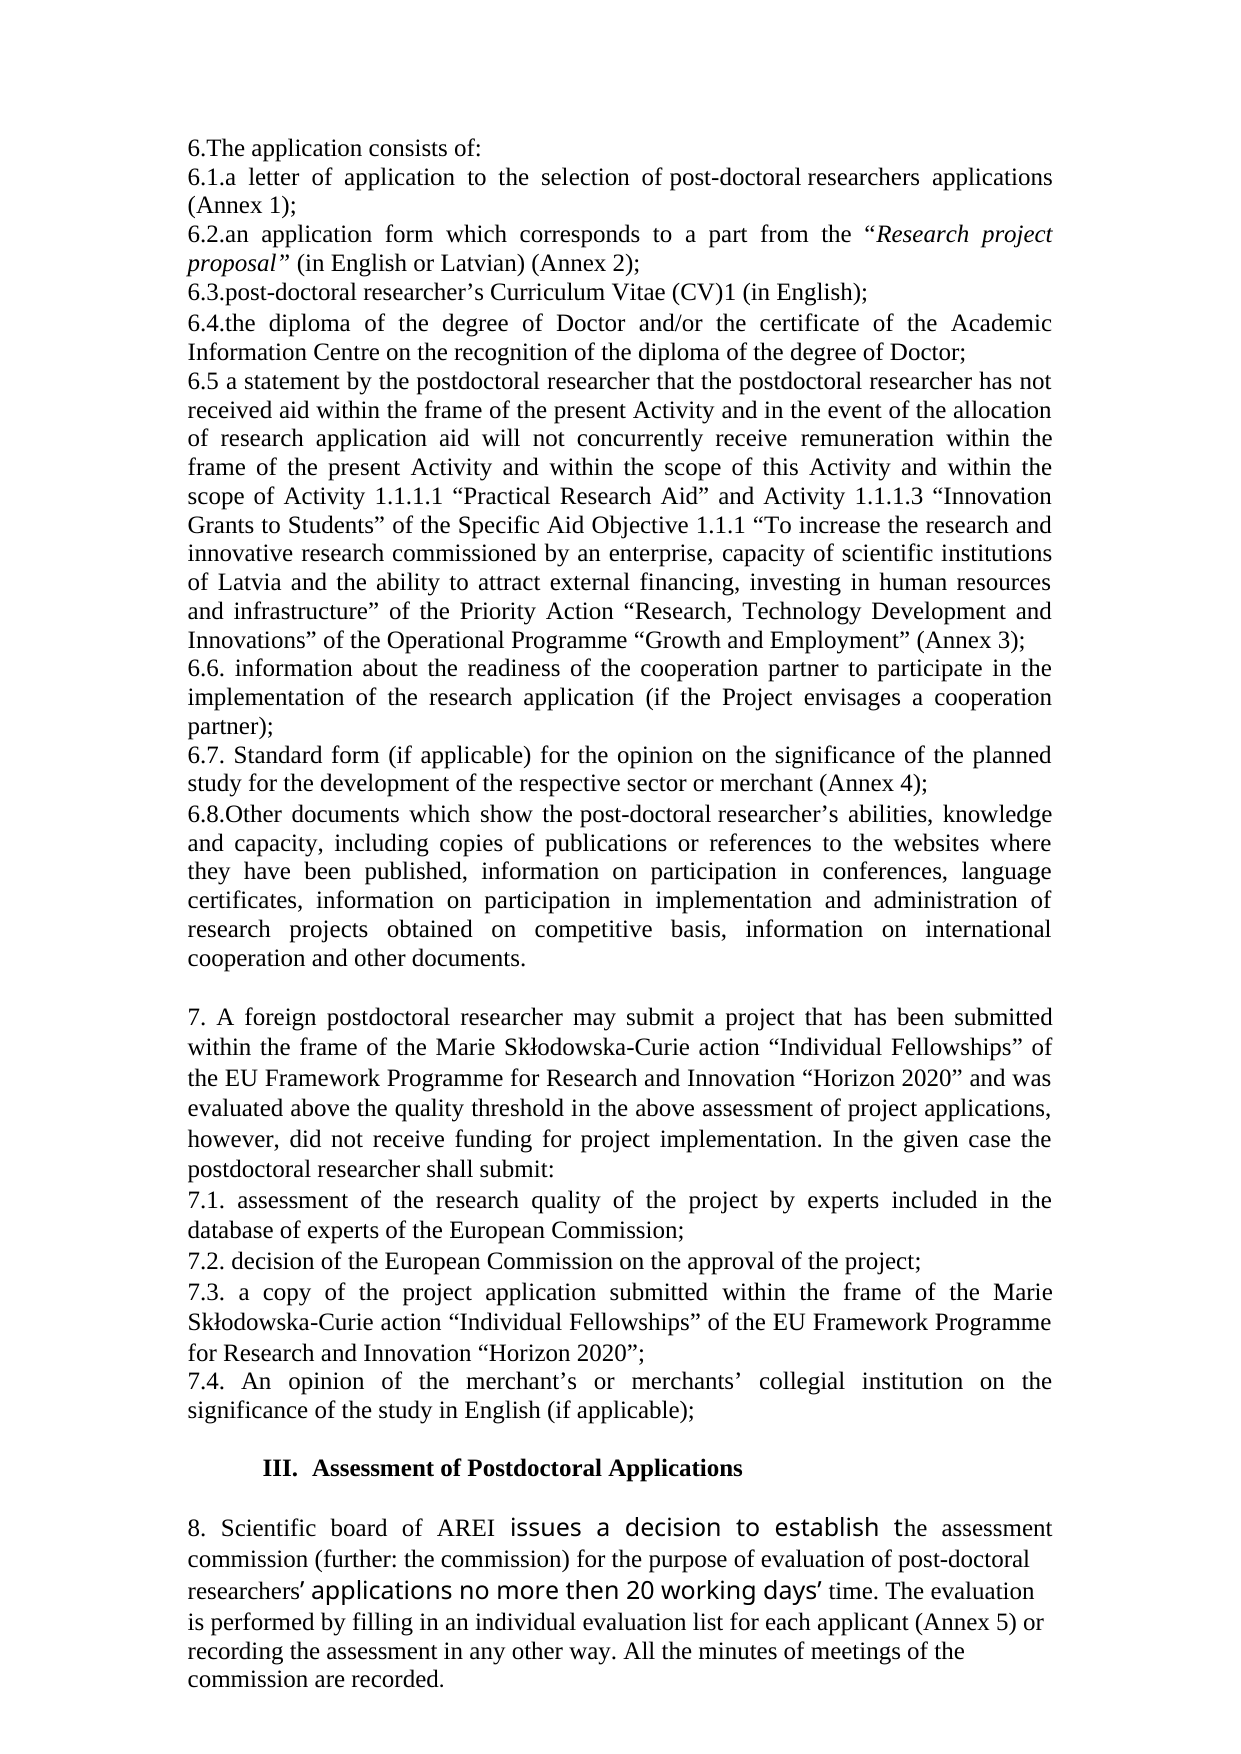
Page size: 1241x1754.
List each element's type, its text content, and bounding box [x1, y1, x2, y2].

text 6.7. Standard form (if applicable) for the opinion on the significance of the planned study for the development of the respective sector or merchant (Annex 4); [187, 740, 1053, 797]
text 7.2. decision of the European Commission on the approval of the project; [187, 1244, 1053, 1275]
list Assessment of Postdoctoral Applications [262, 1453, 1053, 1481]
text 6.2.an application form which corresponds to a part from the “Research project proposal” (in English or Latvian) (Annex 2); [187, 219, 1053, 277]
text 7.1. assessment of the research quality of the project by experts included in the database of experts of the European Commission; [187, 1183, 1053, 1244]
text 6.8.Other documents which show the post-doctoral researcher’s abilities, knowledge and capacity, including copies of publications or references to the websites where they have been published, information on participation in conferences, language certificates, information on participation in implementation and administration of research projects obtained on competitive basis, information on international cooperation and other documents. [187, 799, 1053, 971]
text researchers’ applications no more then 20 working days’ time. The evaluation is performed by filling in an individual evaluation list for each applicant (Annex 5) or recording the assessment in any other way. All the minutes of meetings of the commission are recorded. [187, 1573, 1053, 1693]
text 8. Scientific board of AREI issues a decision to establish the assessment commission (further: the commission) for the purpose of evaluation of post-doctoral [187, 1510, 1053, 1573]
text 7.3. a copy of the project application submitted within the frame of the Marie Skłodowska-Curie action “Individual Fellowships” of the EU Framework Programme for Research and Innovation “Horizon 2020”; [187, 1275, 1053, 1366]
text 6.The application consists of: [187, 133, 1053, 162]
text 7.4. An opinion of the merchant’s or merchants’ collegial institution on the significance of the study in English (if applicable); [187, 1366, 1053, 1424]
text 6.4.the diploma of the degree of Doctor and/or the certificate of the Academic Information Centre on the recognition of the diploma of the degree of Doctor; [187, 308, 1053, 366]
text 6.3.post-doctoral researcher’s Curriculum Vitae (CV)1 (in English); [187, 277, 1053, 305]
text 6.6. information about the readiness of the cooperation partner to participate in the implementation of the research application (if the Project envisages a cooperation partner); [187, 653, 1053, 740]
text 6.5 a statement by the postdoctoral researcher that the postdoctoral researcher has not received aid within the frame of the present Activity and in the event of the allocation of research application aid will not concurrently receive remuneration within the frame of the present Activity and within the scope of this Activity and within the scope of Activity 1.1.1.1 “Practical Research Aid” and Activity 1.1.1.3 “Innovation Grants to Students” of the Specific Aid Objective 1.1.1 “To increase the research and innovative research commissioned by an enterprise, capacity of scientific institutions of Latvia and the ability to attract external financing, investing in human resources and infrastructure” of the Priority Action “Research, Technology Development and Innovations” of the Operational Programme “Growth and Employment” (Annex 3); [187, 366, 1053, 653]
text 6.1.a letter of application to the selection of post-doctoral researchers applications (Annex 1); [187, 162, 1053, 219]
text 7. A foreign postdoctoral researcher may submit a project that has been submitted within the frame of the Marie Skłodowska-Curie action “Individual Fellowships” of the EU Framework Programme for Research and Innovation “Horizon 2020” and was evaluated above the quality threshold in the above assessment of project applications, however, did not receive funding for project implementation. In the given case the postdoctoral researcher shall submit: [187, 1000, 1053, 1183]
